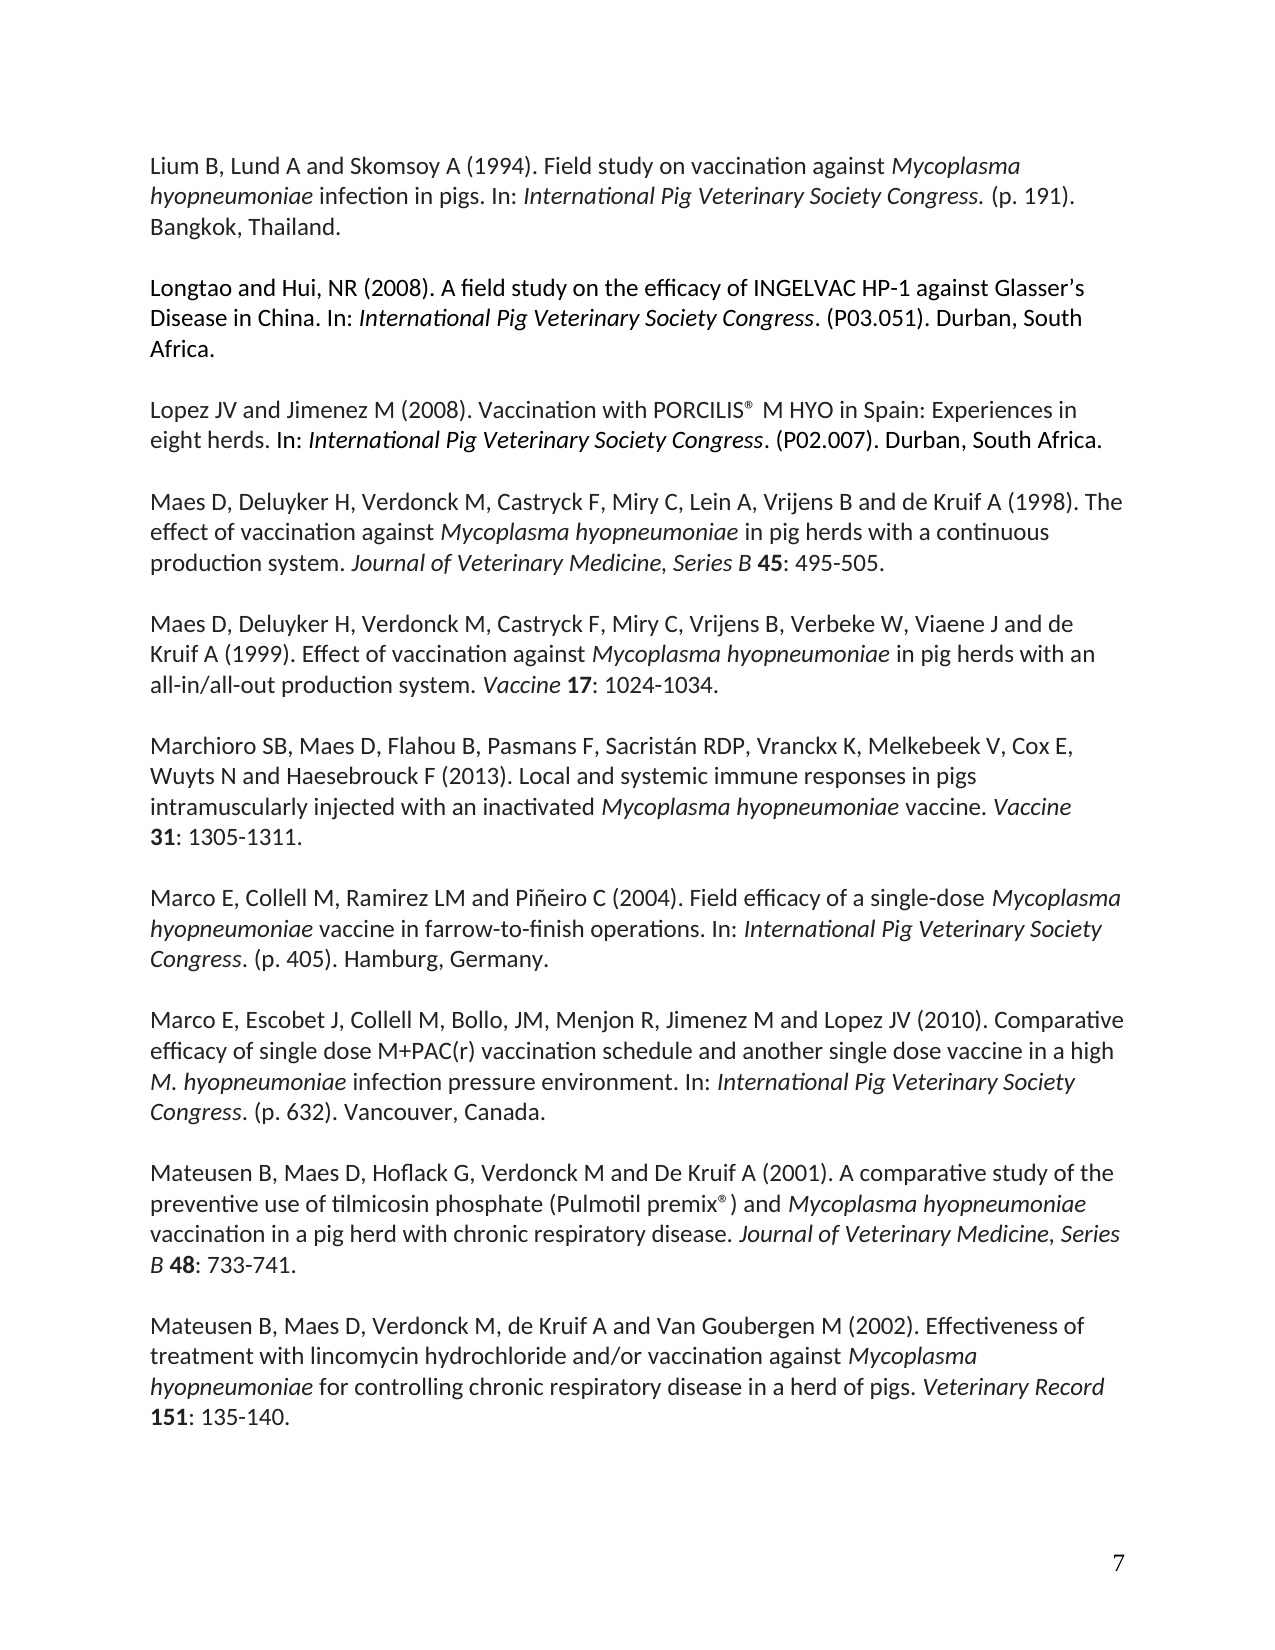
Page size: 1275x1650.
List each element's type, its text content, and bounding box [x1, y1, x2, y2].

text Maes D, Deluyker H, Verdonck M, Castryck F, Miry C, Lein A, Vrijens B and de Kruif A (1998). The effect of vaccination against Mycoplasma hyopneumoniae in pig herds with a continuous production system. Journal of Veterinary Medicine, Series B 45: 495-505. [885, 486, 1125, 577]
text Mateusen B, Maes D, Hoflack G, Verdonck M and De Kruif A (2001). A comparative study of the preventive use of tilmicosin phosphate (Pulmotil premix®) and Mycoplasma hyopneumoniae vaccination in a pig herd with chronic respiratory disease. Journal of Veterinary Medicine, Series B 48: 733-741. [297, 1157, 1125, 1279]
text Maes D, Deluyker H, Verdonck M, Castryck F, Miry C, Vrijens B, Verbeke W, Viaene J and de Kruif A (1999). Effect of vaccination against Mycoplasma hyopneumoniae in pig herds with an all-in/all-out production system. Vaccine 17: 1024-1034. [719, 608, 1125, 699]
text Marco E, Collell M, Ramirez LM and Piñeiro C (2004). Field efficacy of a single-dose Mycoplasma hyopneumoniae vaccine in farrow-to-finish operations. In: International Pig Veterinary Society Congress. (p. 405). Hamburg, Germany. [150, 882, 1125, 974]
text Lopez JV and Jimenez M (2008). Vaccination with PORCILIS® M HYO in Spain: Experiences in eight herds. In: International Pig Veterinary Society Congress. (P02.007). Durban, South Africa. [276, 394, 1125, 455]
text Mateusen B, Maes D, Verdonck M, de Kruif A and Van Goubergen M (2002). Effectiveness of treatment with lincomycin hydrochloride and/or vaccination against Mycoplasma hyopneumoniae for controlling chronic respiratory disease in a herd of pigs. Veterinary Record 151: 135-140. [290, 1310, 1125, 1432]
text Marchioro SB, Maes D, Flahou B, Pasmans F, Sacristán RDP, Vranckx K, Melkebeek V, Cox E, Wuyts N and Haesebrouck F (2013). Local and systemic immune responses in pigs intramuscularly injected with an inactivated Mycoplasma hyopneumoniae vaccine. Vaccine 31: 1305-1311. [303, 730, 1125, 852]
text Lium B, Lund A and Skomsoy A (1994). Field study on vaccination against Mycoplasma hyopneumoniae infection in pigs. In: International Pig Veterinary Society Congress. (p. 191). Bangkok, Thailand. [342, 150, 1125, 242]
text Longtao and Hui, NR (2008). A field study on the efficacy of INGELVAC HP-1 against Glasser’s Disease in China. In: International Pig Veterinary Society Congress. (P03.051). Durban, South Africa. [150, 272, 1125, 364]
text Marco E, Escobet J, Collell M, Bollo, JM, Menjon R, Jimenez M and Lopez JV (2010). Comparative efficacy of single dose M+PAC(r) vaccination schedule and another single dose vaccine in a high M. hyopneumoniae infection pressure environment. In: International Pig Veterinary Society Congress. (p. 632). Vancouver, Canada. [546, 1035, 1125, 1127]
